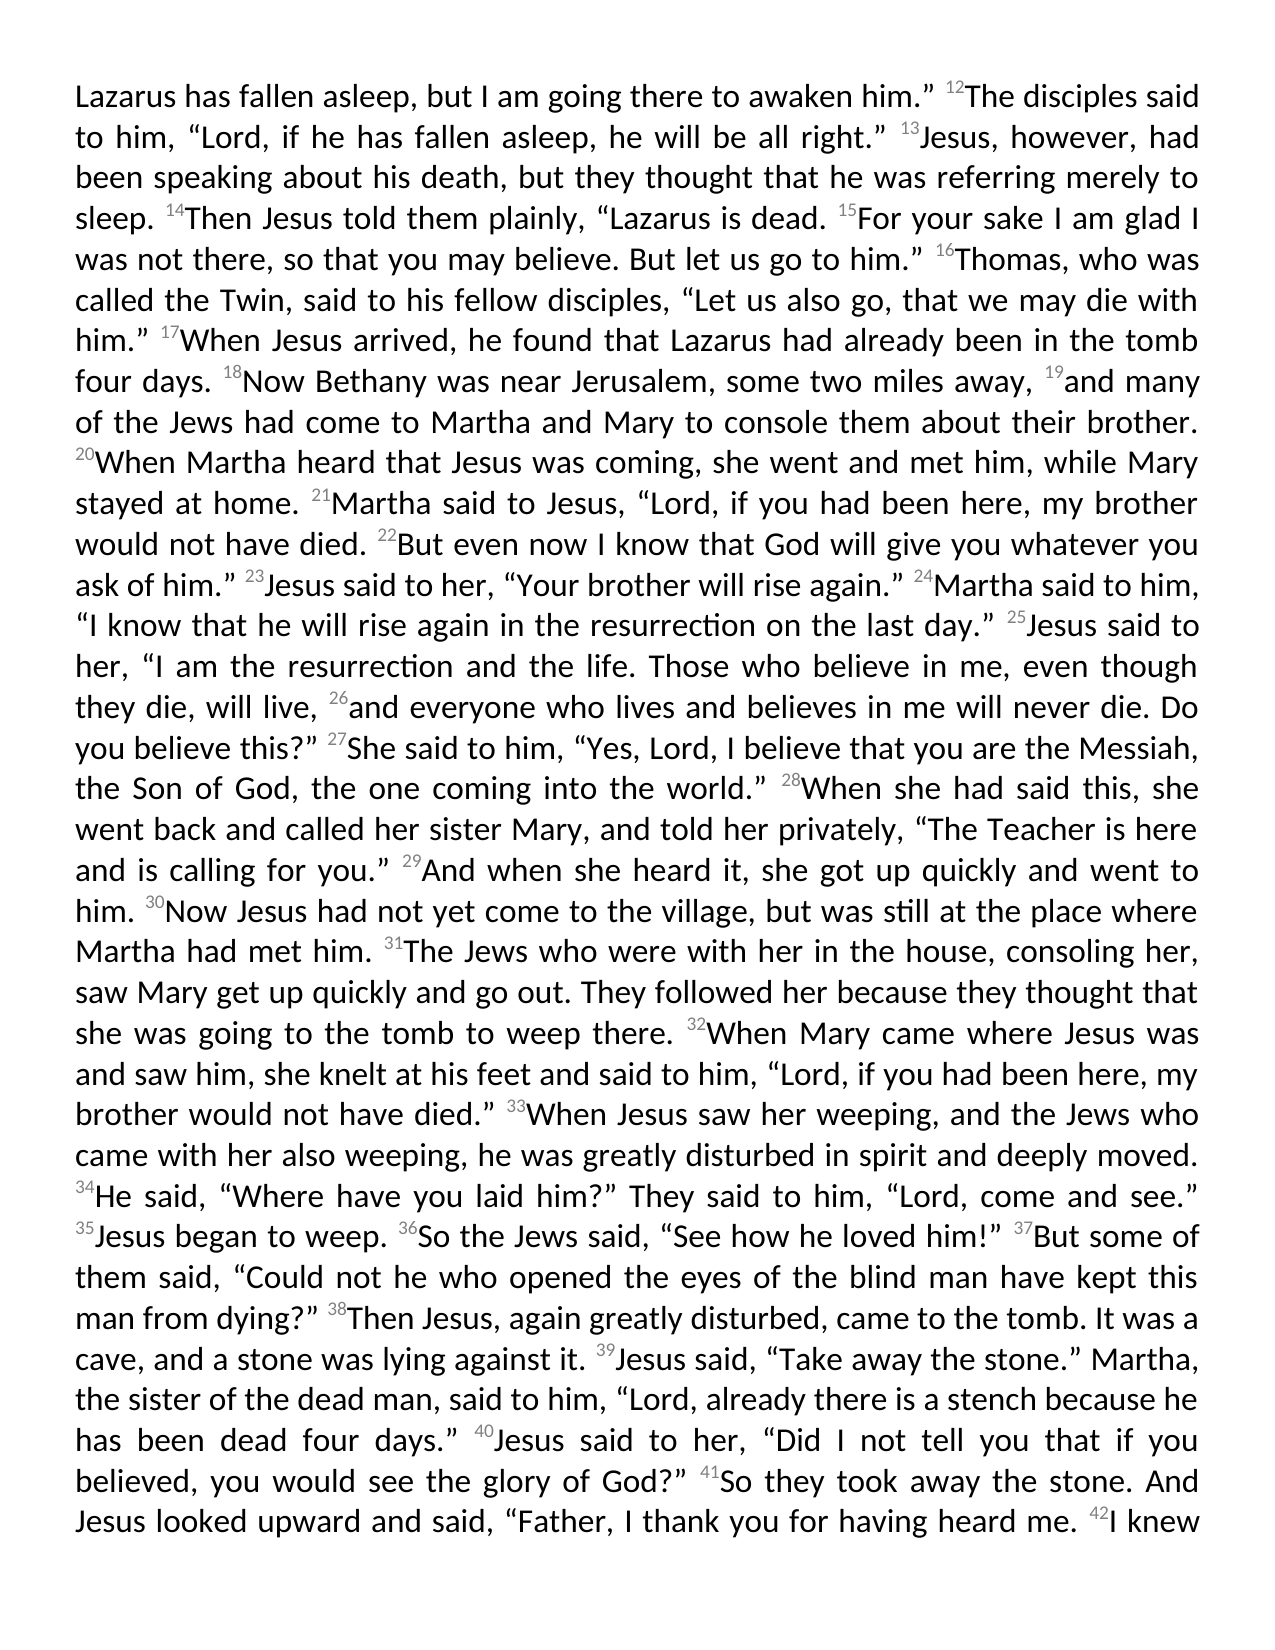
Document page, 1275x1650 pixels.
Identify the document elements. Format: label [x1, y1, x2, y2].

text [75, 75, 1200, 1541]
